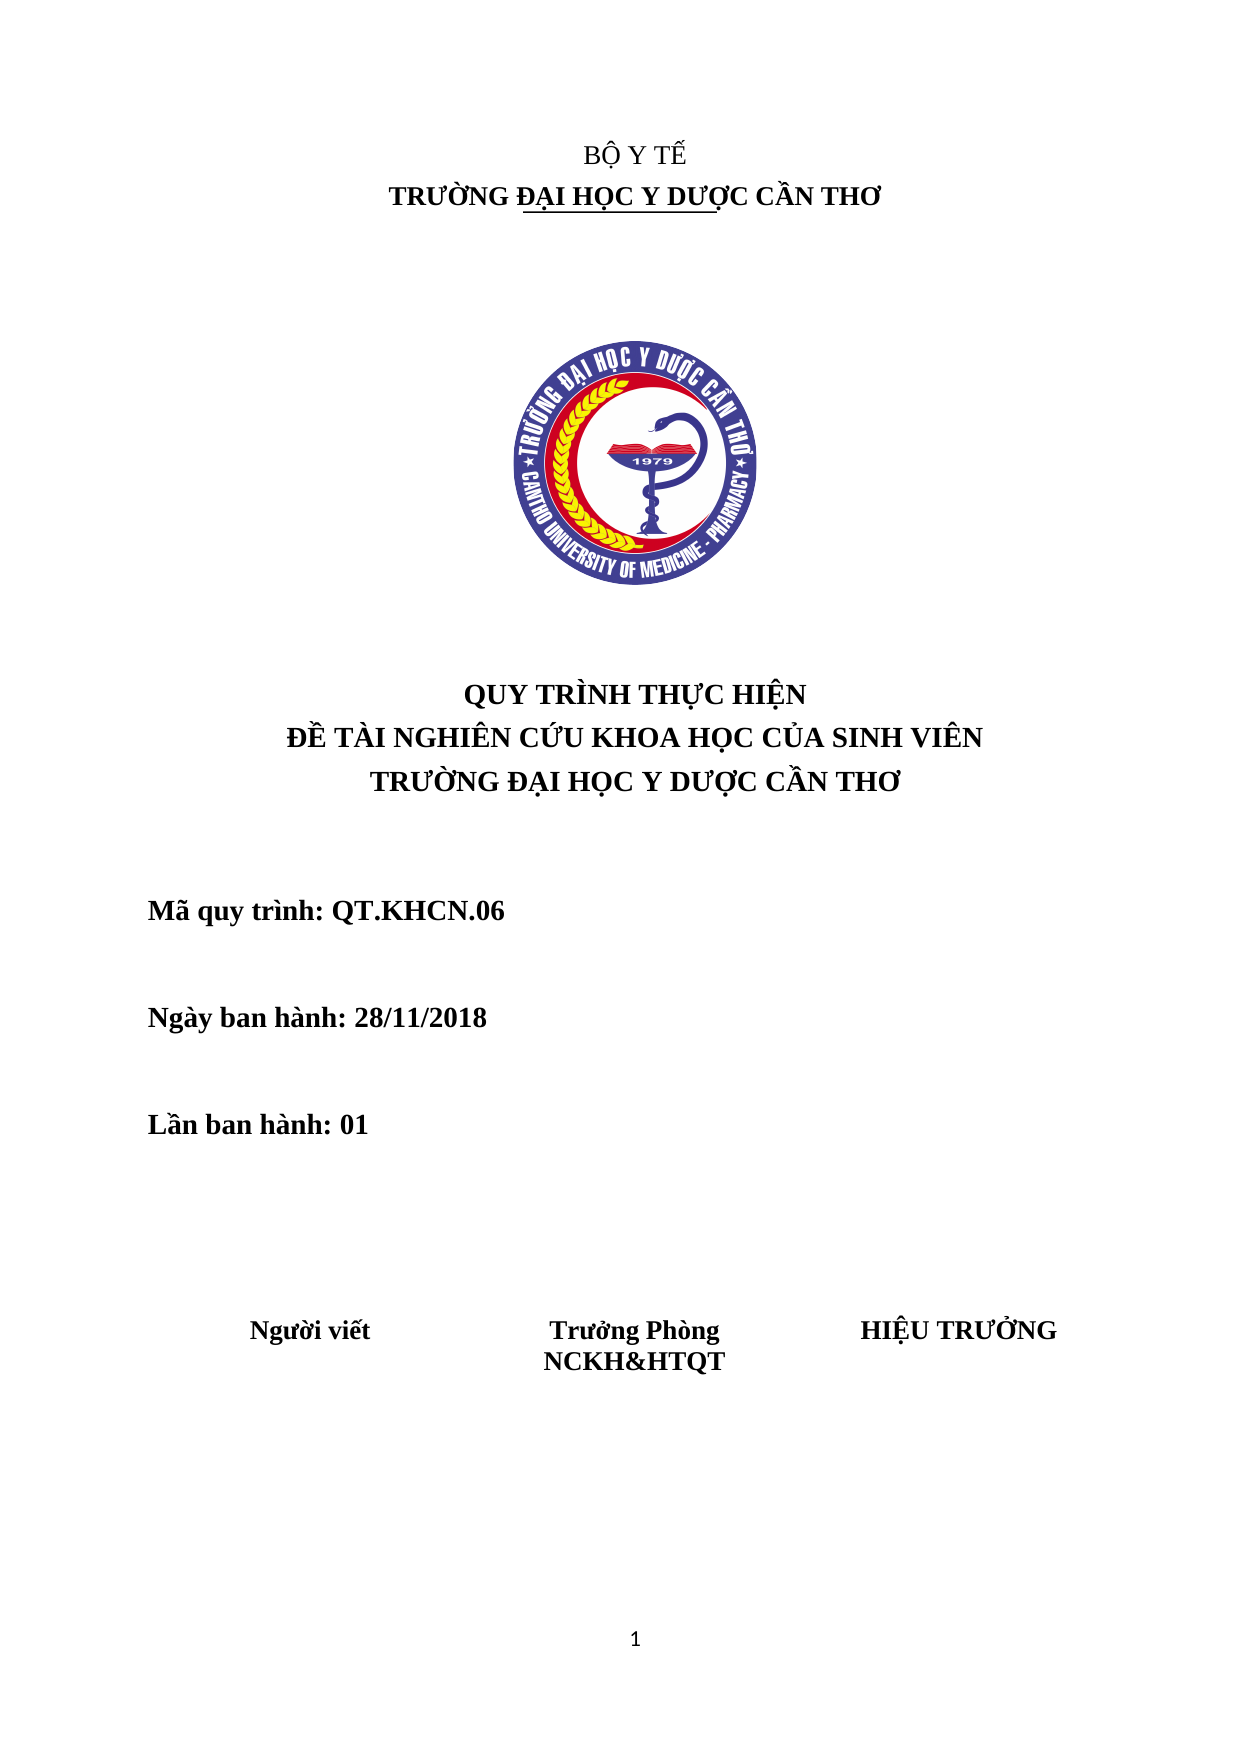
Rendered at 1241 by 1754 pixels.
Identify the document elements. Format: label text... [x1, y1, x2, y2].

text TRƯỜNG ĐẠI HỌC Y DƯỢC CẦN THƠ [148, 179, 1122, 211]
text Lần ban hành: 01 [148, 1107, 1122, 1140]
text ĐỀ TÀI NGHIÊN CỨU KHOA HỌC CỦA SINH VIÊN [148, 721, 1122, 754]
text Ngày ban hành: 28/11/2018 [148, 1000, 1122, 1033]
table_header Người viết [148, 1314, 472, 1501]
text Mã quy trình: QT.KHCN.06 [148, 893, 1122, 927]
text TRƯỜNG ĐẠI HỌC Y DƯỢC CẦN THƠ [148, 764, 1122, 797]
text BỘ Y TẾ [148, 139, 1122, 170]
table_header HIỆU TRƯỞNG [797, 1314, 1121, 1501]
text QUY TRÌNH THỰC HIỆN [148, 677, 1122, 711]
table_header Trưởng Phòng NCKH&HTQT [472, 1314, 797, 1501]
picture [513, 341, 757, 585]
